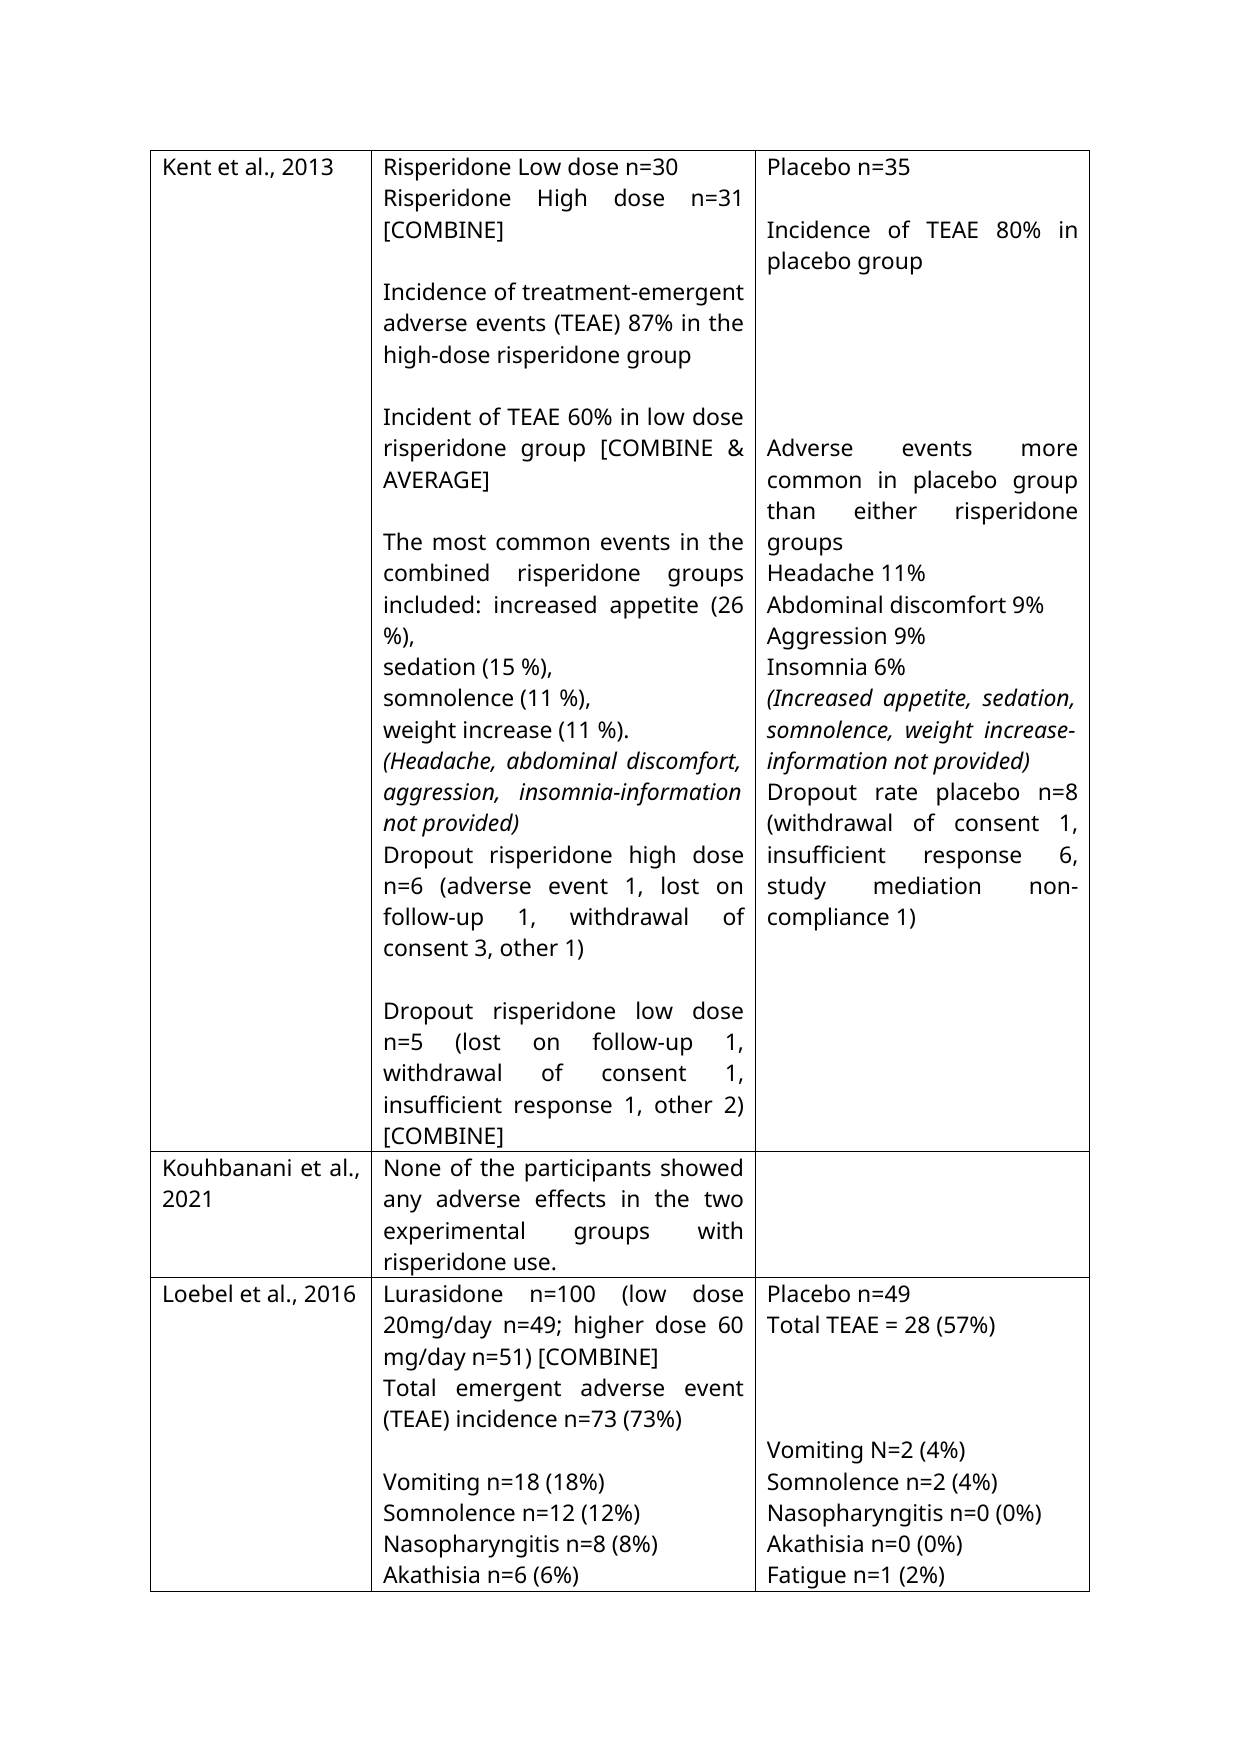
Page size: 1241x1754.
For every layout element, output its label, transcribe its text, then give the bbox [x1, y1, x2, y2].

table_cell Risperidone Low dose n=30 Risperidone High dose n=31 [COMBINE] Incidence of treatment-emergent adverse events (TEAE) 87% in the high-dose risperidone group Incident of TEAE 60% in low dose risperidone group [COMBINE & AVERAGE] The most common events in the combined risperidone groups included: increased appetite (26 %), sedation (15 %), somnolence (11 %), weight increase (11 %). (Headache, abdominal discomfort, aggression, insomnia-information not provided) Dropout risperidone high dose n=6 (adverse event 1, lost on follow-up 1, withdrawal of consent 3, other 1) Dropout risperidone low dose n=5 (lost on follow-up 1, withdrawal of consent 1, insufficient response 1, other 2) [COMBINE] [372, 151, 755, 1151]
table_cell Kent et al., 2013 [151, 151, 371, 1151]
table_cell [756, 1278, 1089, 1591]
table_cell Kouhbanani et al., 2021 [151, 1152, 371, 1277]
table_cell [372, 1278, 755, 1591]
table_cell None of the participants showed any adverse effects in the two experimental groups with risperidone use. [372, 1152, 755, 1277]
table_cell [756, 1152, 1089, 1277]
table_cell Placebo n=35 Incidence of TEAE 80% in placebo group Adverse events more common in placebo group than either risperidone groups Headache 11% Abdominal discomfort 9% Aggression 9% Insomnia 6% (Increased appetite, sedation, somnolence, weight increase-information not provided) Dropout rate placebo n=8 (withdrawal of consent 1, insufficient response 6, study mediation non-compliance 1) [756, 151, 1089, 1151]
table_cell Loebel et al., 2016 [151, 1278, 371, 1591]
